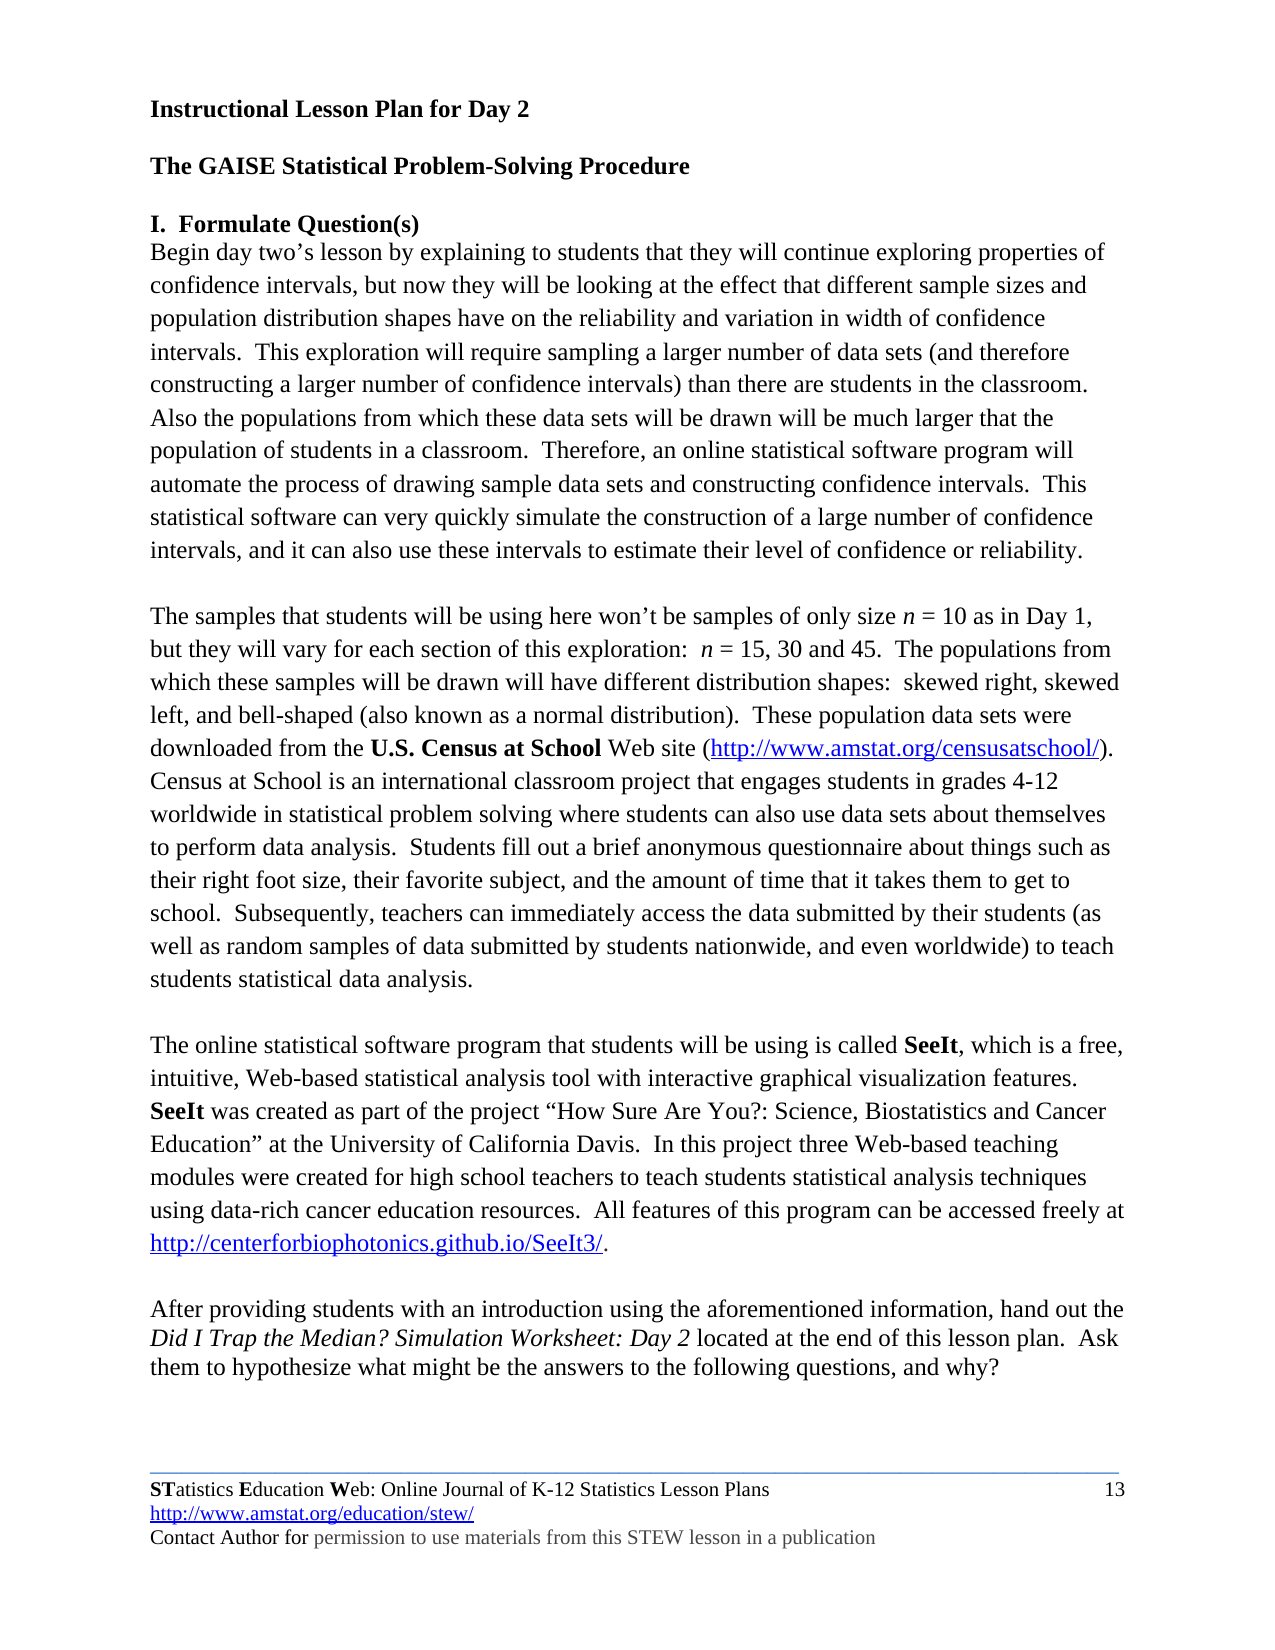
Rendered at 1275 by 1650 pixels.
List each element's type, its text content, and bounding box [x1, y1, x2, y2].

text I. Formulate Question(s) [150, 209, 1125, 237]
text The samples that students will be using here won’t be samples of only size n = 10 as in Day 1, but they will vary for each section of this exploration: n = 15, 30 and 45. The populations from which these samples will be drawn will have different distribution shapes: skewed right, skewed left, and bell-shaped (also known as a normal distribution). These population data sets were downloaded from the U.S. Census at School Web site (http://www.amstat.org/censusatschool/). Census at School is an international classroom project that engages students in grades 4-12 worldwide in statistical problem solving where students can also use data sets about themselves to perform data analysis. Students fill out a brief anonymous questionnaire about things such as their right foot size, their favorite subject, and the amount of time that it takes them to get to school. Subsequently, teachers can immediately access the data submitted by their students (as well as random samples of data submitted by students nationwide, and even worldwide) to teach students statistical data analysis. [150, 601, 1125, 993]
text Begin day two’s lesson by explaining to students that they will continue exploring properties of confidence intervals, but now they will be looking at the effect that different sample sizes and population distribution shapes have on the reliability and variation in width of confidence intervals. This exploration will require sampling a larger number of data sets (and therefore constructing a larger number of confidence intervals) than there are students in the classroom. Also the populations from which these data sets will be drawn will be much larger that the population of students in a classroom. Therefore, an online statistical software program will automate the process of drawing sample data sets and constructing confidence intervals. This statistical software can very quickly simulate the construction of a large number of confidence intervals, and it can also use these intervals to estimate their level of confidence or reliability. [150, 237, 1125, 563]
text The online statistical software program that students will be using is called SeeIt, which is a free, intuitive, Web-based statistical analysis tool with interactive graphical visualization features. SeeIt was created as part of the project “How Sure Are You?: Science, Biostatistics and Cancer Education” at the University of California Davis. In this project three Web-based teaching modules were created for high school teachers to teach students statistical analysis techniques using data-rich cancer education resources. All features of this program can be accessed freely at http://centerforbiophotonics.github.io/SeeIt3/. [150, 1030, 1125, 1257]
text The GAISE Statistical Problem-Solving Procedure [150, 151, 1125, 180]
text Instructional Lesson Plan for Day 2 [150, 94, 1125, 122]
text After providing students with an introduction using the aforementioned information, hand out the Did I Trap the Median? Simulation Worksheet: Day 2 located at the end of this lesson plan. Ask them to hypothesize what might be the answers to the following questions, and why? [150, 1294, 1125, 1380]
